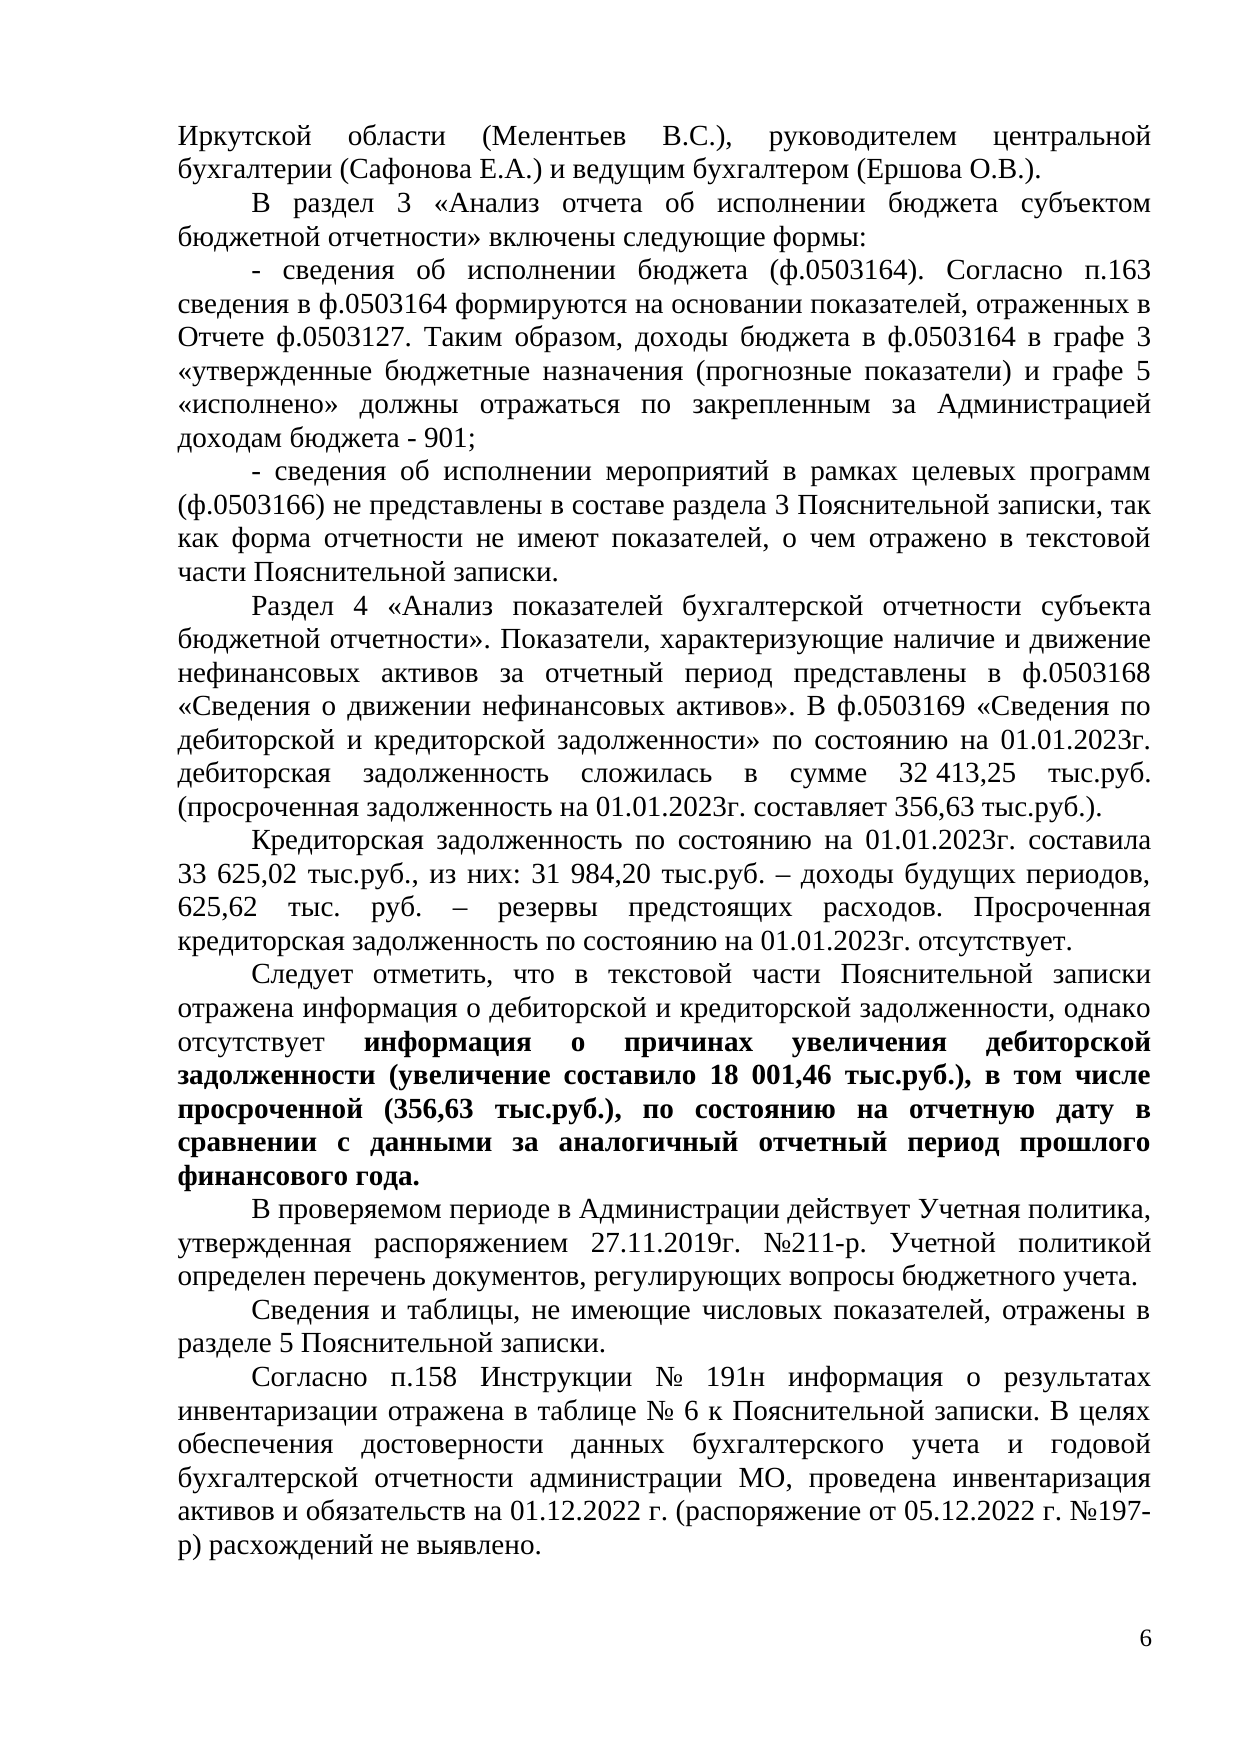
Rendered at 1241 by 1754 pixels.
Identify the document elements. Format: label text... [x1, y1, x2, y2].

text В раздел 3 «Анализ отчета об исполнении бюджета субъектом бюджетной отчетности» включены следующие формы: [177, 185, 1152, 252]
text Сведения и таблицы, не имеющие числовых показателей, отражены в разделе 5 Пояснительной записки. [177, 1292, 1152, 1359]
text Согласно п.158 Инструкции № 191н информация о результатах инвентаризации отражена в таблице № 6 к Пояснительной записки. В целях обеспечения достоверности данных бухгалтерского учета и годовой бухгалтерской отчетности администрации МО, проведена инвентаризация активов и обязательств на 01.12.2022 г. (распоряжение от 05.12.2022 г. №197-р) расхождений не выявлено. [177, 1359, 1152, 1560]
text - сведения об исполнении бюджета (ф.0503164). Согласно п.163 сведения в ф.0503164 формируются на основании показателей, отраженных в Отчете ф.0503127. Таким образом, доходы бюджета в ф.0503164 в графе 3 «утвержденные бюджетные назначения (прогнозные показатели) и графе 5 «исполнено» должны отражаться по закрепленным за Администрацией доходам бюджета - 901; [177, 252, 1152, 453]
text В проверяемом периоде в Администрации действует Учетная политика, утвержденная распоряжением 27.11.2019г. №211-р. Учетной политикой определен перечень документов, регулирующих вопросы бюджетного учета. [177, 1191, 1152, 1292]
text Раздел 4 «Анализ показателей бухгалтерской отчетности субъекта бюджетной отчетности». Показатели, характеризующие наличие и движение нефинансовых активов за отчетный период представлены в ф.0503168 «Сведения о движении нефинансовых активов». В ф.0503169 «Сведения по дебиторской и кредиторской задолженности» по состоянию на 01.01.2023г. дебиторская задолженность сложилась в сумме 32 413,25 тыс.руб. (просроченная задолженность на 01.01.2023г. составляет 356,63 тыс.руб.). [177, 588, 1152, 822]
text Следует отметить, что в текстовой части Пояснительной записки отражена информация о дебиторской и кредиторской задолженности, однако отсутствует информация о причинах увеличения дебиторской задолженности (увеличение составило 18 001,46 тыс.руб.), в том числе просроченной (356,63 тыс.руб.), по состоянию на отчетную дату в сравнении с данными за аналогичный отчетный период прошлого финансового года. [177, 957, 1152, 1191]
text - сведения об исполнении мероприятий в рамках целевых программ (ф.0503166) не представлены в составе раздела 3 Пояснительной записки, так как форма отчетности не имеют показателей, о чем отражено в текстовой части Пояснительной записки. [177, 453, 1152, 588]
text Кредиторская задолженность по состоянию на 01.01.2023г. составила 33 625,02 тыс.руб., из них: 31 984,20 тыс.руб. – доходы будущих периодов, 625,62 тыс. руб. – резервы предстоящих расходов. Просроченная кредиторская задолженность по состоянию на 01.01.2023г. отсутствует. [177, 822, 1152, 957]
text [177, 118, 1152, 185]
